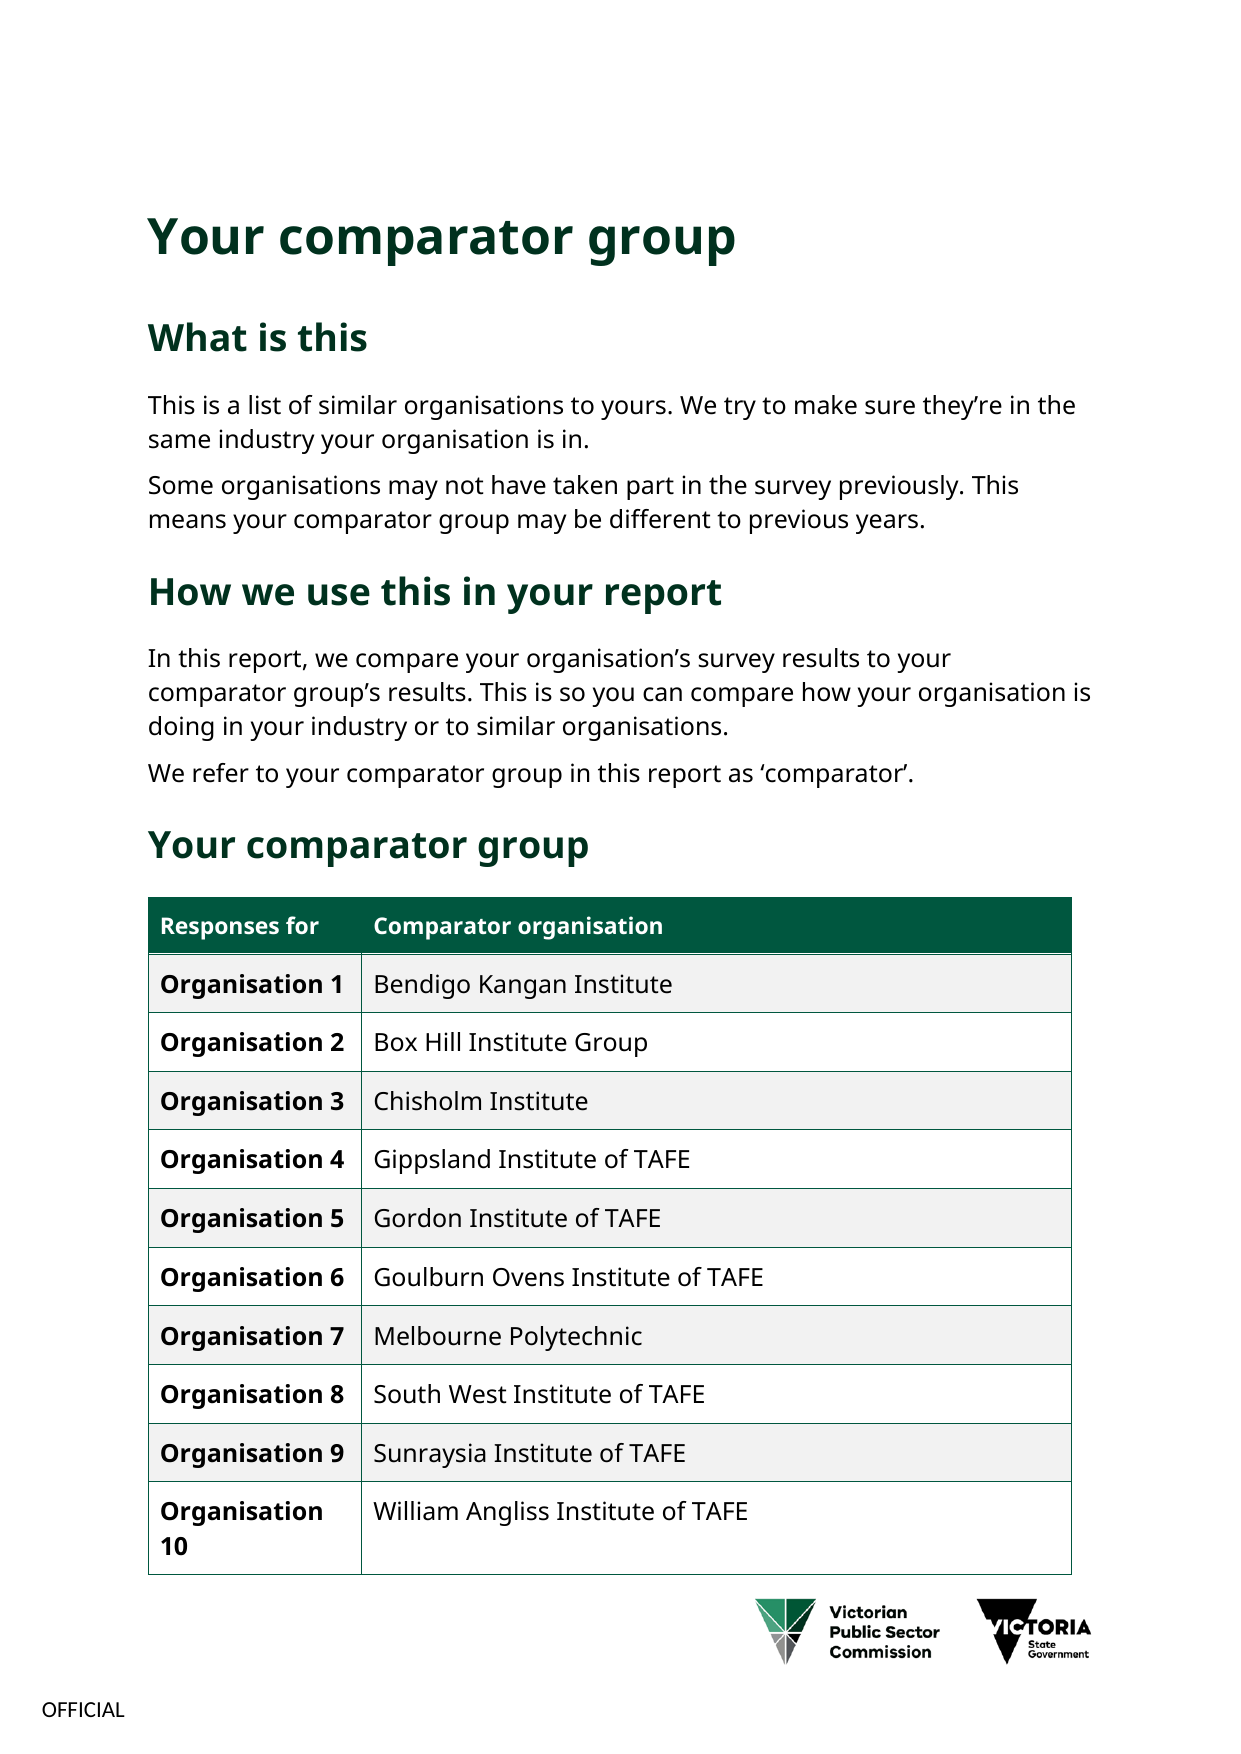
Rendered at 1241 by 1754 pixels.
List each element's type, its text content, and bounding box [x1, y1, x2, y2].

text This is a list of similar organisations to yours. We try to make sure they’re in the same industry your organisation is in. [148, 387, 1092, 455]
table_cell William Angliss Institute of TAFE [362, 1482, 1071, 1574]
text In this report, we compare your organisation’s survey results to your comparator group’s results. This is so you can compare how your organisation is doing in your industry or to similar organisations. [148, 641, 1092, 743]
text We refer to your comparator group in this report as ‘comparator’. [148, 756, 1092, 789]
table_cell Organisation 6 [149, 1248, 361, 1305]
text Some organisations may not have taken part in the survey previously. This means your comparator group may be different to previous years. [148, 468, 1092, 536]
table_cell Organisation 8 [149, 1365, 361, 1423]
subtitle Your comparator group [148, 201, 1092, 269]
table_header Comparator organisation [362, 898, 1071, 953]
table_cell Box Hill Institute Group [362, 1013, 1071, 1071]
table_cell Gordon Institute of TAFE [362, 1189, 1071, 1247]
table_cell Organisation 4 [149, 1130, 361, 1188]
table_cell Organisation 10 [149, 1482, 361, 1574]
table_cell Chisholm Institute [362, 1072, 1071, 1129]
subtitle How we use this in your report [148, 565, 1092, 616]
table_cell Organisation 1 [149, 955, 361, 1012]
table_cell Sunraysia Institute of TAFE [362, 1424, 1071, 1481]
picture [754, 1598, 1093, 1666]
table_cell Gippsland Institute of TAFE [362, 1130, 1071, 1188]
table_cell Organisation 7 [149, 1306, 361, 1364]
subtitle What is this [148, 311, 1092, 362]
table_cell Bendigo Kangan Institute [362, 955, 1071, 1012]
table_cell Organisation 3 [149, 1072, 361, 1129]
table_cell Organisation 2 [149, 1013, 361, 1071]
table_cell Organisation 9 [149, 1424, 361, 1481]
table_cell Goulburn Ovens Institute of TAFE [362, 1248, 1071, 1305]
table_cell Melbourne Polytechnic [362, 1306, 1071, 1364]
table_header Responses for [149, 898, 361, 953]
table_cell South West Institute of TAFE [362, 1365, 1071, 1423]
table_cell Organisation 5 [149, 1189, 361, 1247]
subtitle Your comparator group [148, 819, 1092, 870]
